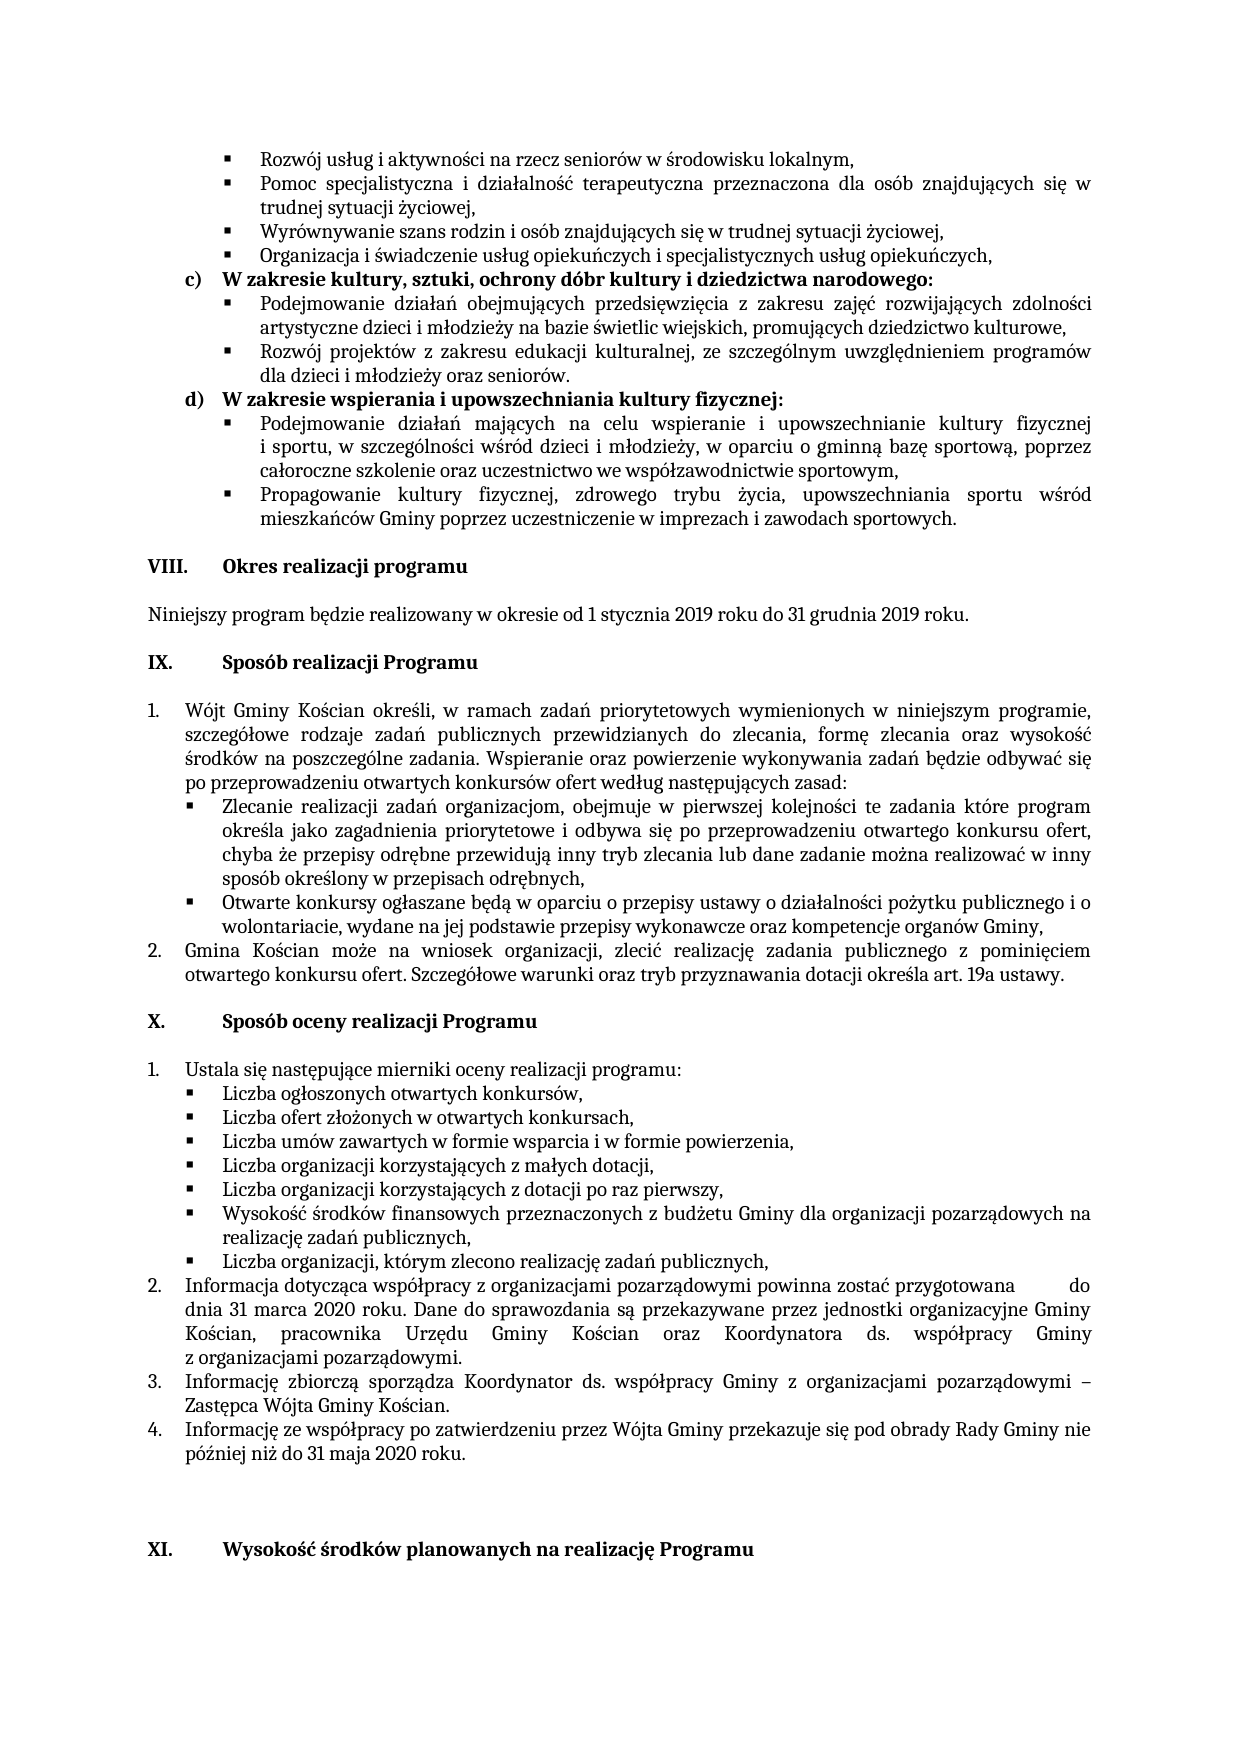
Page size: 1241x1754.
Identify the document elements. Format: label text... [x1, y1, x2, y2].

list Gmina Kościan może na wniosek organizacji, zlecić realizację zadania publicznego z pominięciem otwartego konkursu ofert. Szczegółowe warunki oraz tryb przyznawania dotacji określa art. 19a ustawy. [148, 938, 1093, 986]
list Sposób realizacji Programu [148, 651, 1093, 675]
text Niniejszy program będzie realizowany w okresie od 1 stycznia 2019 roku do 31 grudnia 2019 roku. [148, 603, 1093, 627]
list Wójt Gminy Kościan określi, w ramach zadań priorytetowych wymienionych w niniejszym programie, szczegółowe rodzaje zadań publicznych przewidzianych do zlecania, formę zlecania oraz wysokość środków na poszczególne zadania. Wspieranie oraz powierzenie wykonywania zadań będzie odbywać się po przeprowadzeniu otwartych konkursów ofert według następujących zasad: [148, 699, 1093, 794]
list Podejmowanie działań obejmujących przedsięwzięcia z zakresu zajęć rozwijających zdolności artystyczne dzieci i młodzieży na bazie świetlic wiejskich, promujących dziedzictwo kulturowe, [223, 291, 1093, 339]
list Propagowanie kultury fizycznej, zdrowego trybu życia, upowszechniania sportu wśród mieszkańców Gminy poprzez uczestniczenie w imprezach i zawodach sportowych. [223, 483, 1093, 531]
list Rozwój projektów z zakresu edukacji kulturalnej, ze szczególnym uwzględnieniem programów dla dzieci i młodzieży oraz seniorów. [223, 339, 1093, 387]
list Pomoc specjalistyczna i działalność terapeutyczna przeznaczona dla osób znajdujących się w trudnej sytuacji życiowej, [223, 172, 1093, 219]
list W zakresie wspierania i upowszechniania kultury fizycznej: [185, 387, 1093, 411]
list Liczba ogłoszonych otwartych konkursów, [185, 1082, 1093, 1106]
list Wyrównywanie szans rodzin i osób znajdujących się w trudnej sytuacji życiowej, [223, 219, 1093, 243]
list Liczba organizacji korzystających z małych dotacji, [185, 1154, 1093, 1178]
list Wysokość środków planowanych na realizację Programu [148, 1537, 1093, 1561]
list Informacja dotycząca współpracy z organizacjami pozarządowymi powinna zostać przygotowana do dnia 31 marca 2020 roku. Dane do sprawozdania są przekazywane przez jednostki organizacyjne Gminy Kościan, pracownika Urzędu Gminy Kościan oraz Koordynatora ds. współpracy Gminy z organizacjami pozarządowymi. [148, 1274, 1093, 1369]
list Liczba umów zawartych w formie wsparcia i w formie powierzenia, [185, 1130, 1093, 1154]
list Otwarte konkursy ogłaszane będą w oparciu o przepisy ustawy o działalności pożytku publicznego i o wolontariacie, wydane na jej podstawie przepisy wykonawcze oraz kompetencje organów Gminy, [185, 890, 1093, 938]
list Ustala się następujące mierniki oceny realizacji programu: [148, 1058, 1093, 1082]
list W zakresie kultury, sztuki, ochrony dóbr kultury i dziedzictwa narodowego: [185, 267, 1093, 291]
list Podejmowanie działań mających na celu wspieranie i upowszechnianie kultury fizycznej i sportu, w szczególności wśród dzieci i młodzieży, w oparciu o gminną bazę sportową, poprzez całoroczne szkolenie oraz uczestnictwo we współzawodnictwie sportowym, [223, 411, 1093, 483]
list Liczba organizacji korzystających z dotacji po raz pierwszy, [185, 1178, 1093, 1202]
list Rozwój usług i aktywności na rzecz seniorów w środowisku lokalnym, [223, 148, 1093, 172]
list Organizacja i świadczenie usług opiekuńczych i specjalistycznych usług opiekuńczych, [223, 243, 1093, 267]
list Sposób oceny realizacji Programu [148, 1010, 1093, 1034]
list Okres realizacji programu [148, 555, 1093, 579]
list Informację zbiorczą sporządza Koordynator ds. współpracy Gminy z organizacjami pozarządowymi – Zastępca Wójta Gminy Kościan. [148, 1369, 1093, 1417]
list Wysokość środków finansowych przeznaczonych z budżetu Gminy dla organizacji pozarządowych na realizację zadań publicznych, [185, 1202, 1093, 1250]
list Liczba organizacji, którym zlecono realizację zadań publicznych, [185, 1250, 1093, 1274]
list Zlecanie realizacji zadań organizacjom, obejmuje w pierwszej kolejności te zadania które program określa jako zagadnienia priorytetowe i odbywa się po przeprowadzeniu otwartego konkursu ofert, chyba że przepisy odrębne przewidują inny tryb zlecania lub dane zadanie można realizować w inny sposób określony w przepisach odrębnych, [185, 794, 1093, 890]
list Liczba ofert złożonych w otwartych konkursach, [185, 1106, 1093, 1130]
list Informację ze współpracy po zatwierdzeniu przez Wójta Gminy przekazuje się pod obrady Rady Gminy nie później niż do 31 maja 2020 roku. [148, 1417, 1093, 1465]
